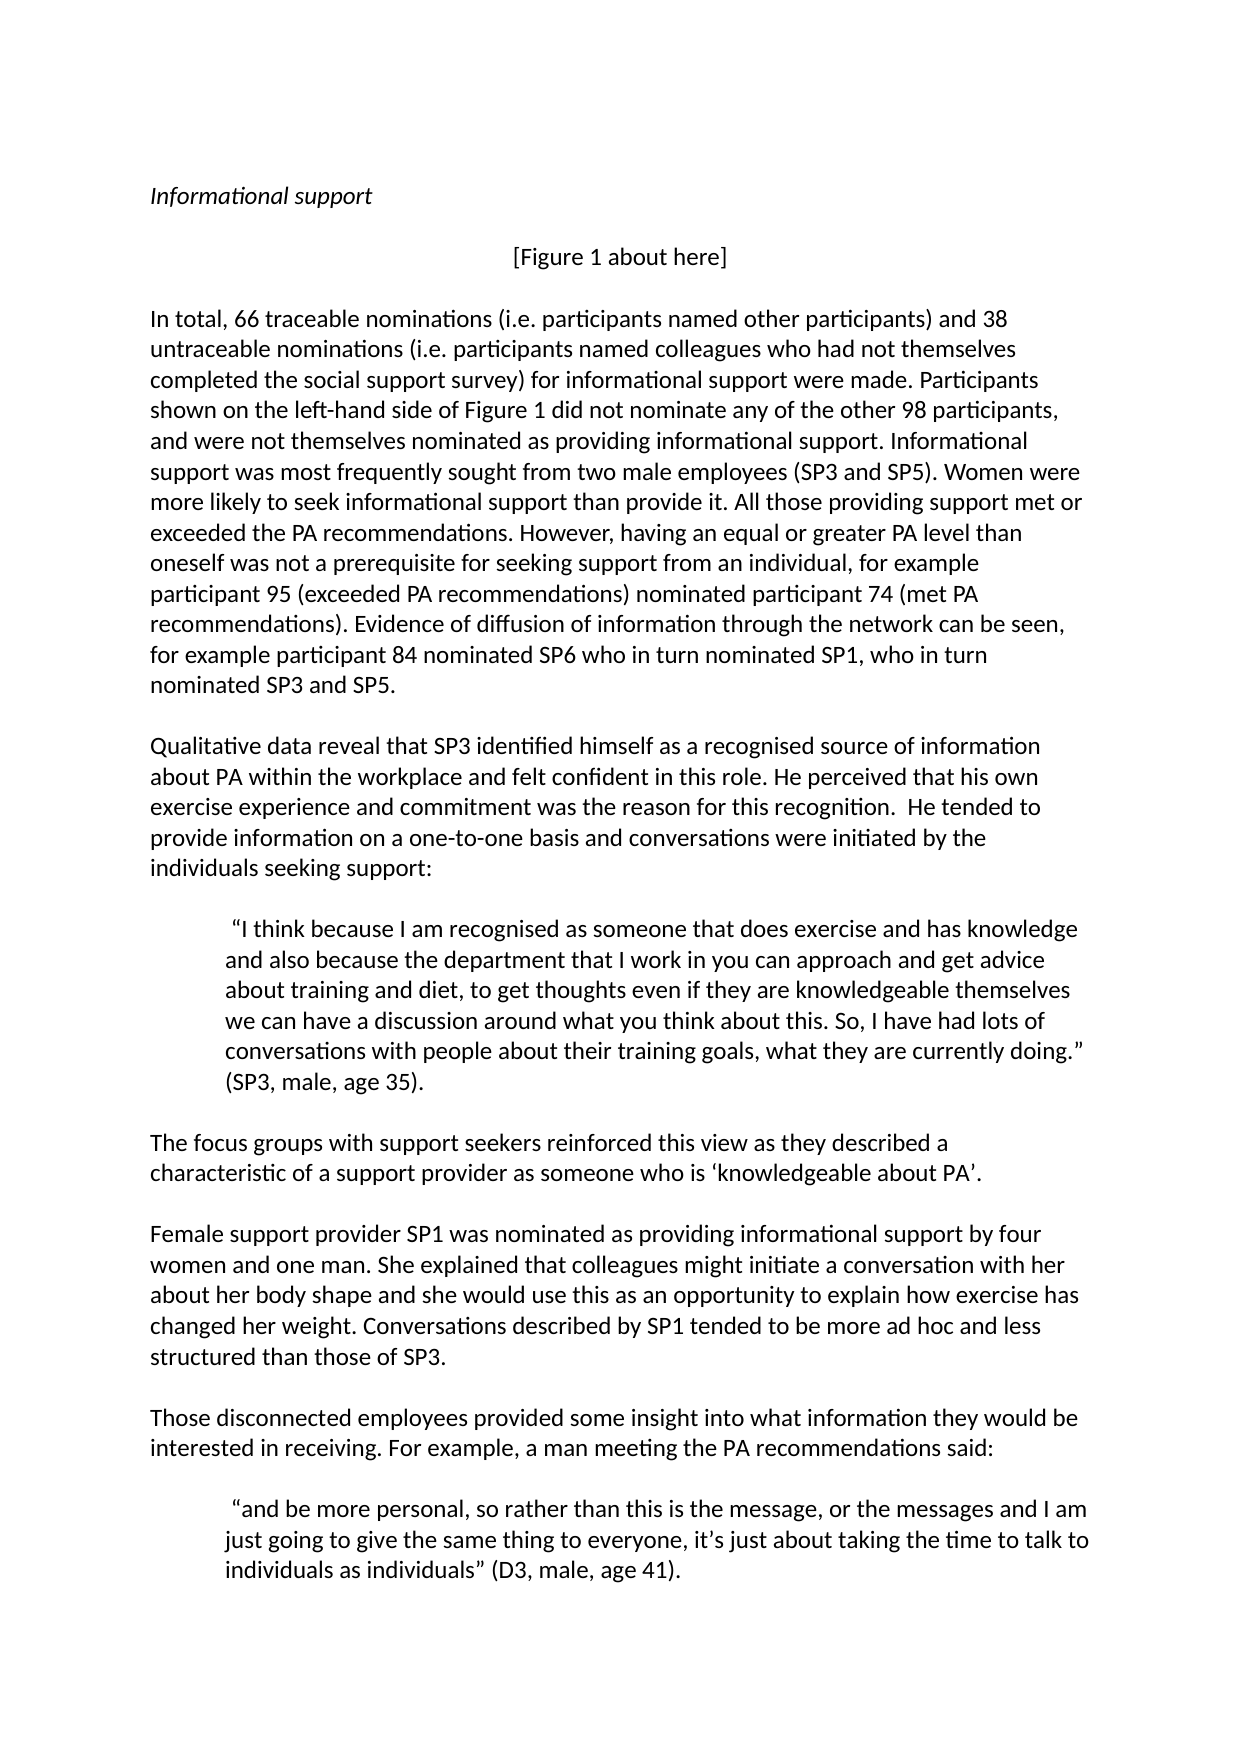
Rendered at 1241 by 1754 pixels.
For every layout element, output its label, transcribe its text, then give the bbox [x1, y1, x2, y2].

text Female support provider SP1 was nominated as providing informational support by four women and one man. She explained that colleagues might initiate a conversation with her about her body shape and she would use this as an opportunity to explain how exercise has changed her weight. Conversations described by SP1 tended to be more ad hoc and less structured than those of SP3. [150, 1219, 1090, 1371]
text Those disconnected employees provided some insight into what information they would be interested in receiving. For example, a man meeting the PA recommendations said: [150, 1402, 1090, 1463]
text The focus groups with support seekers reinforced this view as they described a characteristic of a support provider as someone who is ‘knowledgeable about PA’. [150, 1127, 1090, 1188]
text In total, 66 traceable nominations (i.e. participants named other participants) and 38 untraceable nominations (i.e. participants named colleagues who had not themselves completed the social support survey) for informational support were made. Participants shown on the left-hand side of Figure 1 did not nominate any of the other 98 participants, and were not themselves nominated as providing informational support. Informational support was most frequently sought from two male employees (SP3 and SP5). Women were more likely to seek informational support than provide it. All those providing support met or exceeded the PA recommendations. However, having an equal or greater PA level than oneself was not a prerequisite for seeking support from an individual, for example participant 95 (exceeded PA recommendations) nominated participant 74 (met PA recommendations). Evidence of diffusion of information through the network can be seen, for example participant 84 nominated SP6 who in turn nominated SP1, who in turn nominated SP3 and SP5. [150, 303, 1090, 700]
text Informational support [150, 181, 1090, 211]
text [Figure 1 about here] [150, 242, 1090, 272]
text Qualitative data reveal that SP3 identified himself as a recognised source of information about PA within the workplace and felt confident in this role. He perceived that his own exercise experience and commitment was the reason for this recognition. He tended to provide information on a one-to-one basis and conversations were initiated by the individuals seeking support: [150, 730, 1090, 883]
text “I think because I am recognised as someone that does exercise and has knowledge and also because the department that I work in you can approach and get advice about training and diet, to get thoughts even if they are knowledgeable themselves we can have a discussion around what you think about this. So, I have had lots of conversations with people about their training goals, what they are currently doing.” (SP3, male, age 35). [225, 913, 1090, 1097]
text “and be more personal, so rather than this is the message, or the messages and I am just going to give the same thing to everyone, it’s just about taking the time to talk to individuals as individuals” (D3, male, age 41). [225, 1493, 1090, 1585]
